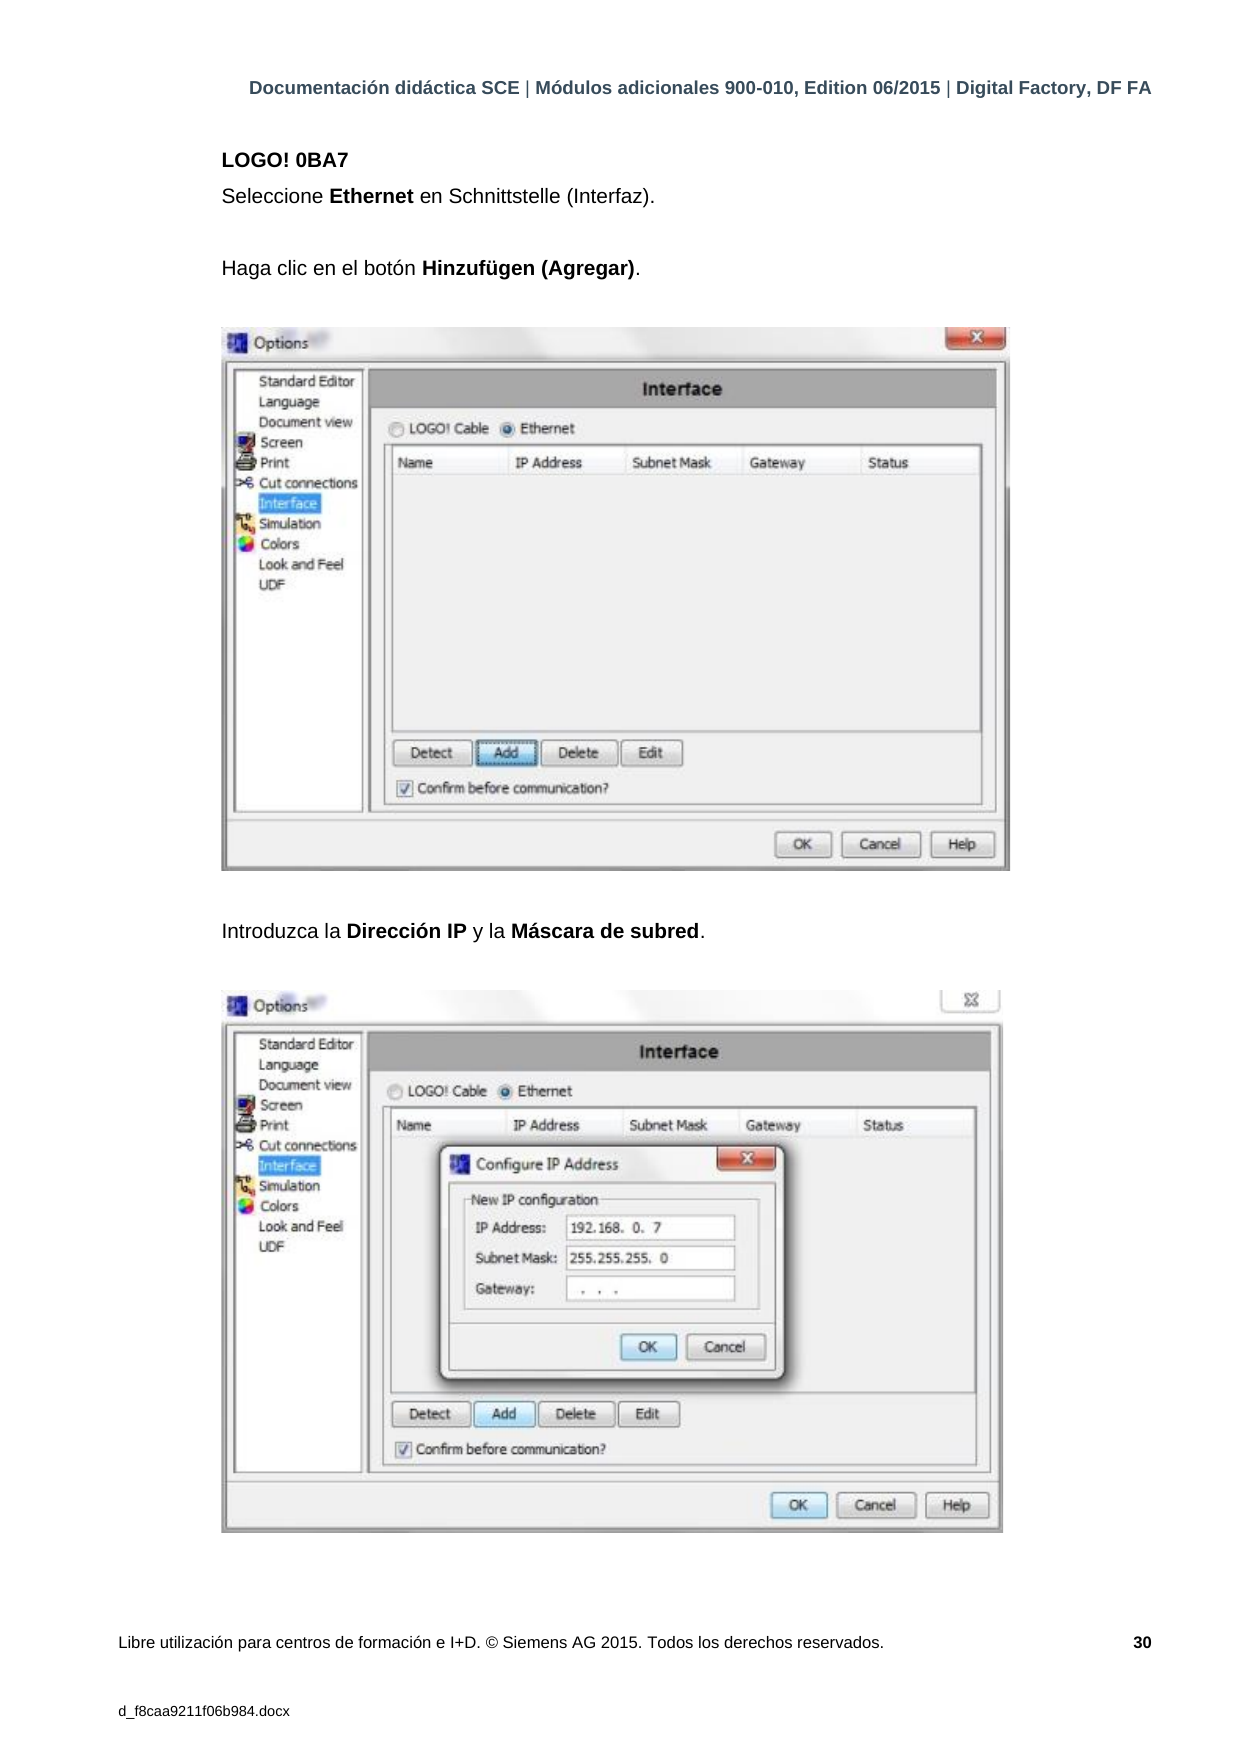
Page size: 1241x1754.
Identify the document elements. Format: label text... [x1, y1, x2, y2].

text Introduzca la Dirección IP y la Máscara de subred. [221, 919, 1152, 943]
text LOGO! 0BA7 [221, 148, 1152, 172]
text Haga clic en el botón Hinzufügen (Agregar). [221, 256, 1152, 279]
picture [221, 327, 1011, 871]
text Seleccione Ethernet en Schnittstelle (Interfaz). [221, 184, 1152, 208]
picture [221, 990, 1004, 1533]
